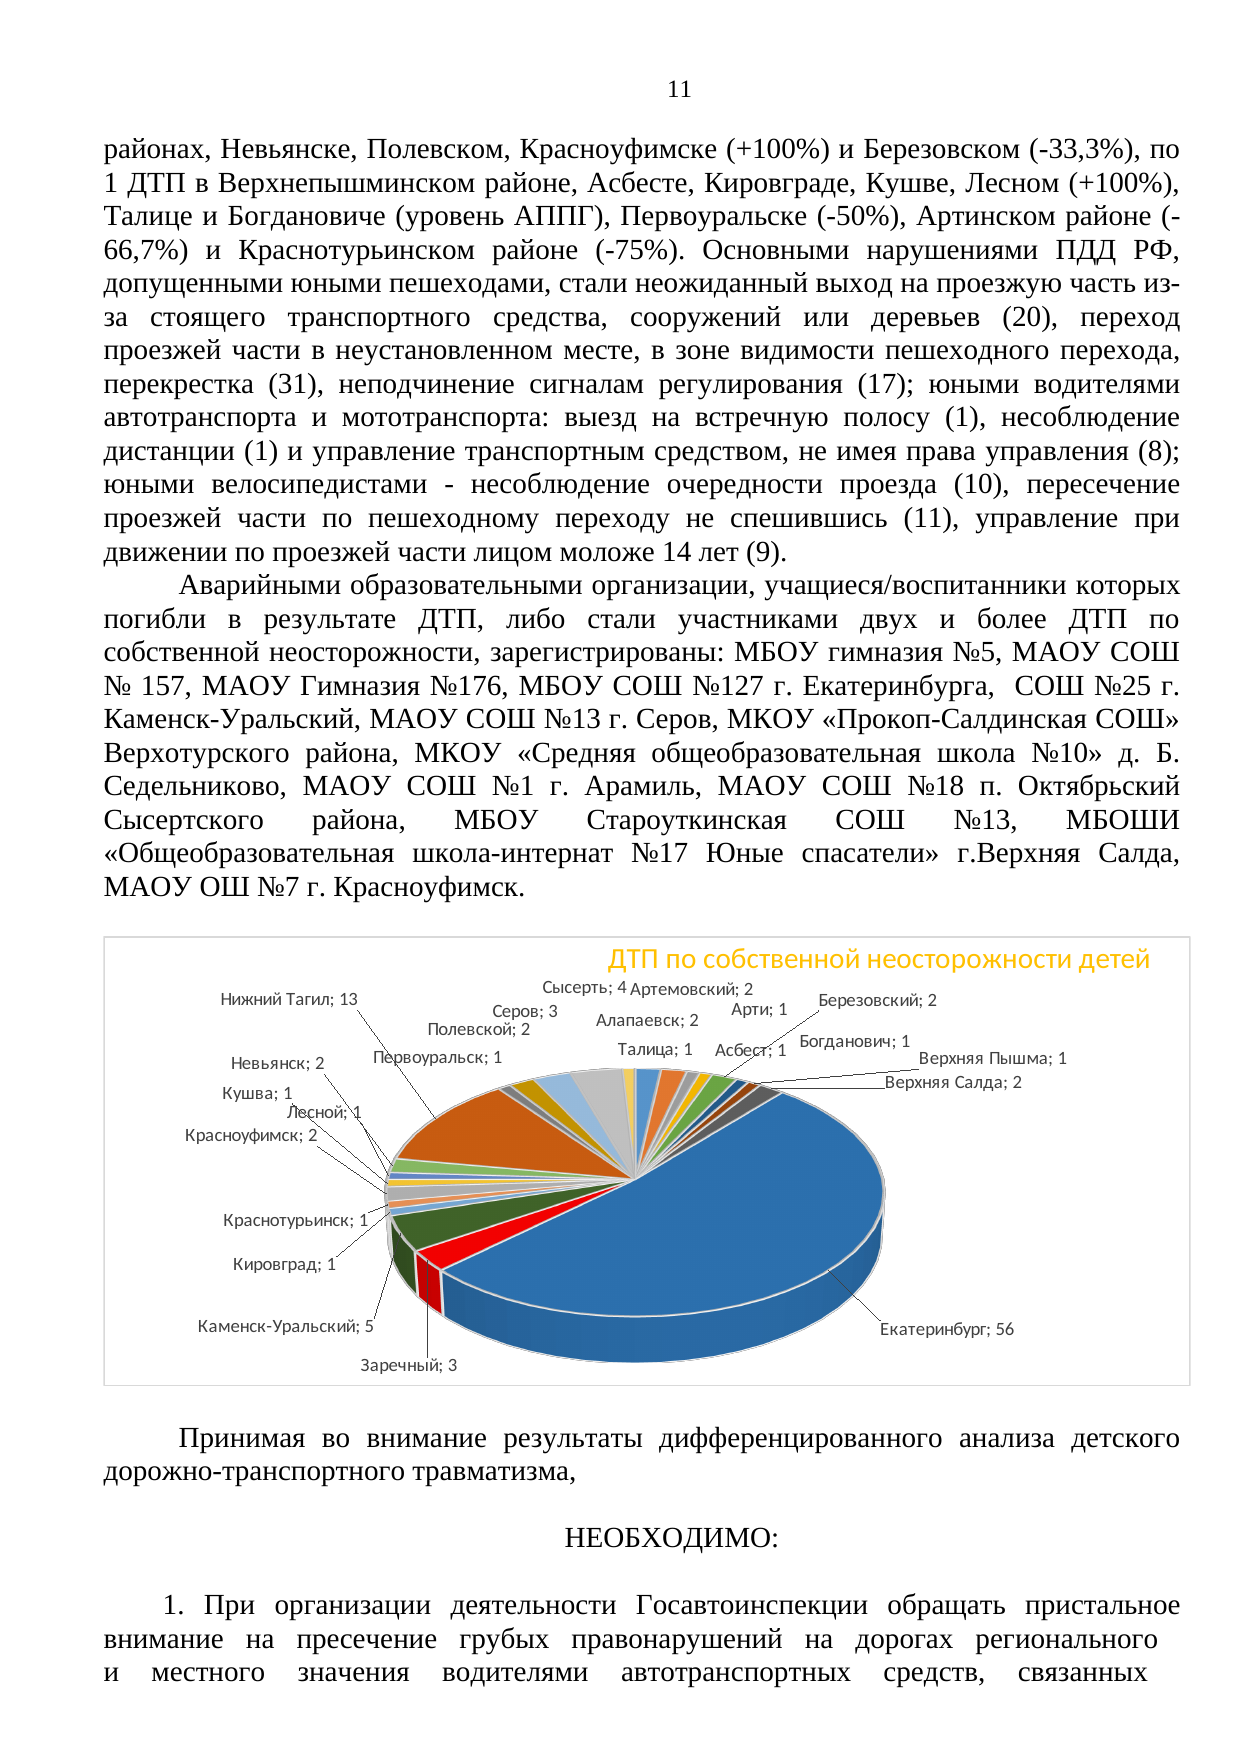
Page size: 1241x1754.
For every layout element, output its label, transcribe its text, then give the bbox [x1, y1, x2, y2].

text Принимая во внимание результаты дифференцированного анализа детского дорожно-транспортного травматизма, [103, 1420, 1181, 1487]
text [103, 131, 1181, 567]
text Аварийными образовательными организации, учащиеся/воспитанники которых погибли в результате ДТП, либо стали участниками двух и более ДТП по собственной неосторожности, зарегистрированы: МБОУ гимназия №5, МАОУ СОШ № 157, МАОУ Гимназия №176, МБОУ СОШ №127 г. Екатеринбурга, СОШ №25 г. Каменск-Уральский, МАОУ СОШ №13 г. Серов, МКОУ «Прокоп-Салдинская СОШ» Верхотурского района, МКОУ «Средняя общеобразовательная школа №10» д. Б. Седельниково, МАОУ СОШ №1 г. Арамиль, МАОУ СОШ №18 п. Октябрьский Сысертского района, МБОУ Староуткинская СОШ №13, МБОШИ «Общеобразовательная школа-интернат №17 Юные спасатели» г.Верхняя Салда, МАОУ ОШ №7 г. Красноуфимск. [103, 567, 1181, 903]
text НЕОБХОДИМО: [103, 1520, 1181, 1554]
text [103, 1587, 1181, 1688]
